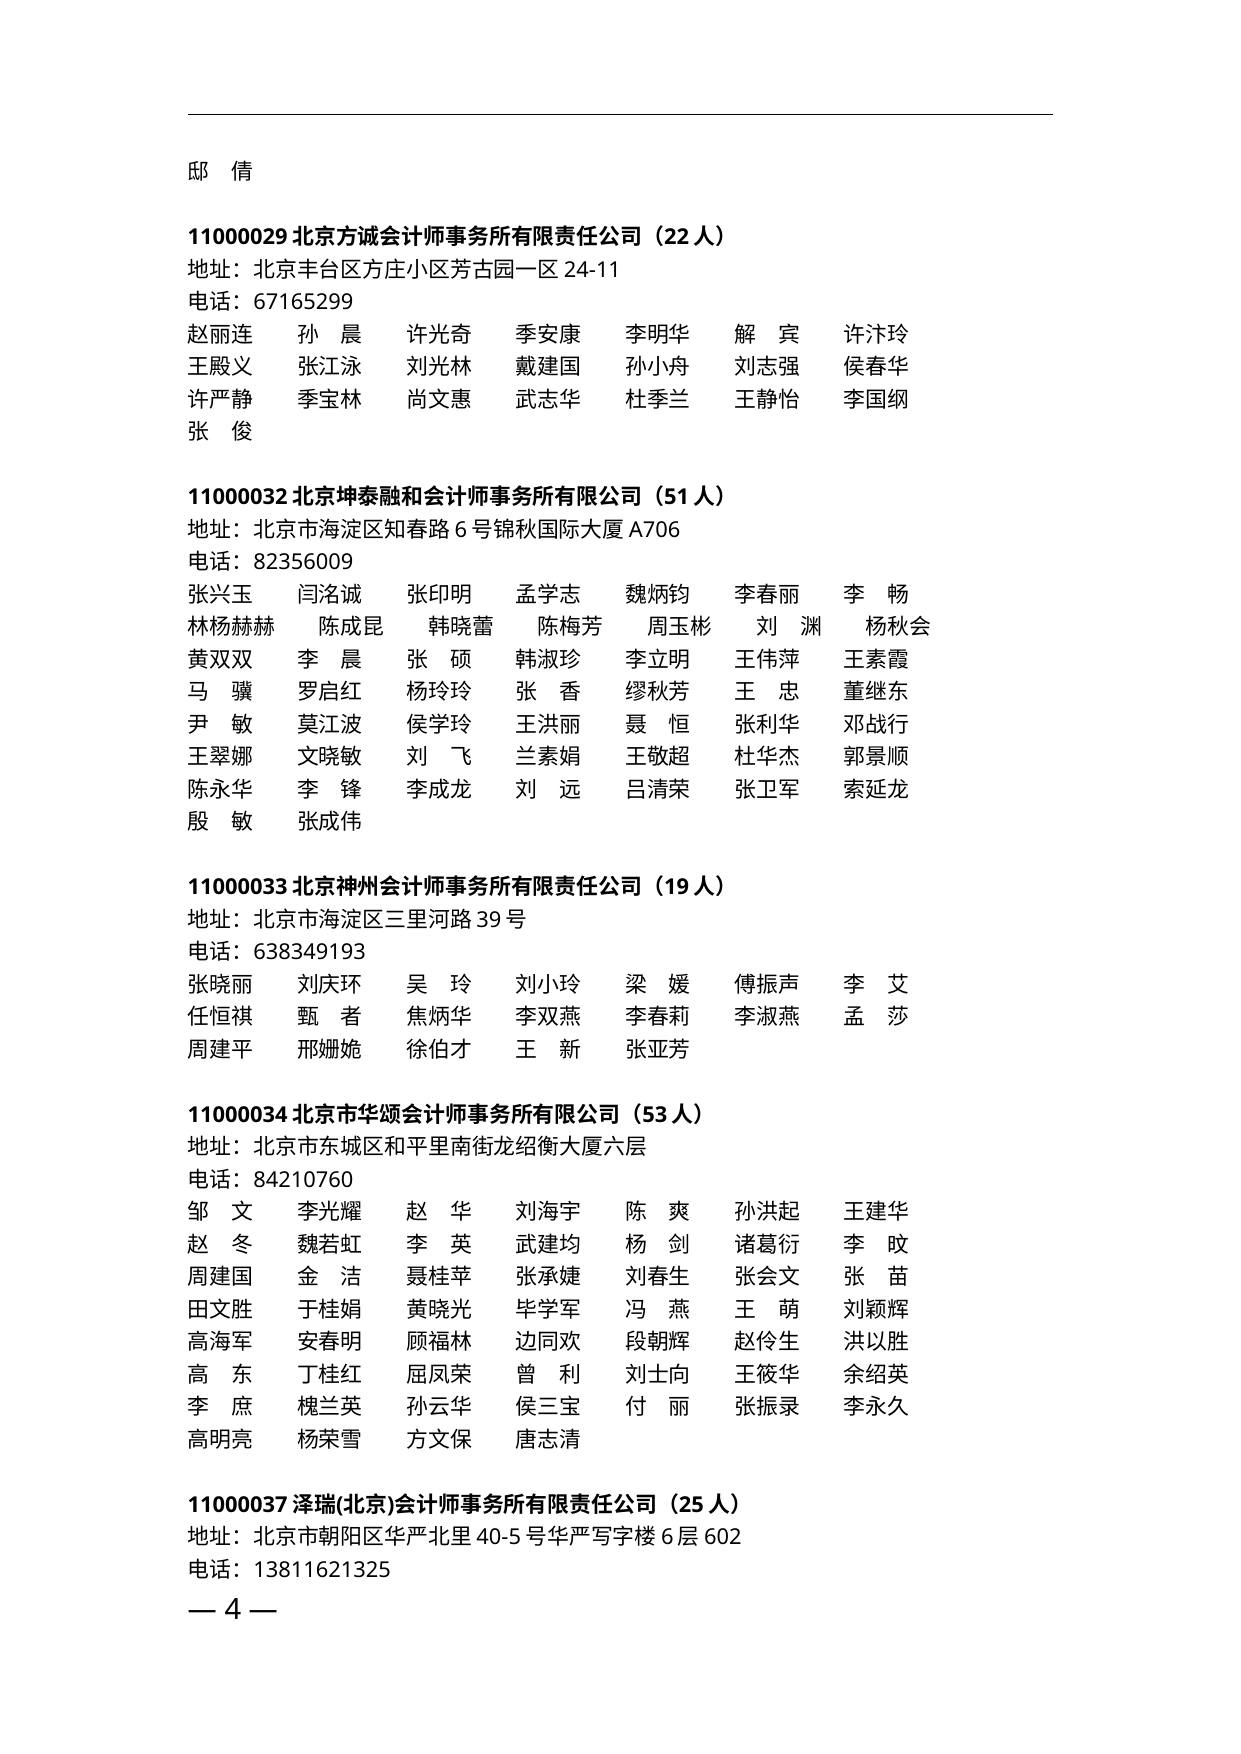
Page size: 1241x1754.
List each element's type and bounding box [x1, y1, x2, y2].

text [187, 154, 1053, 1584]
